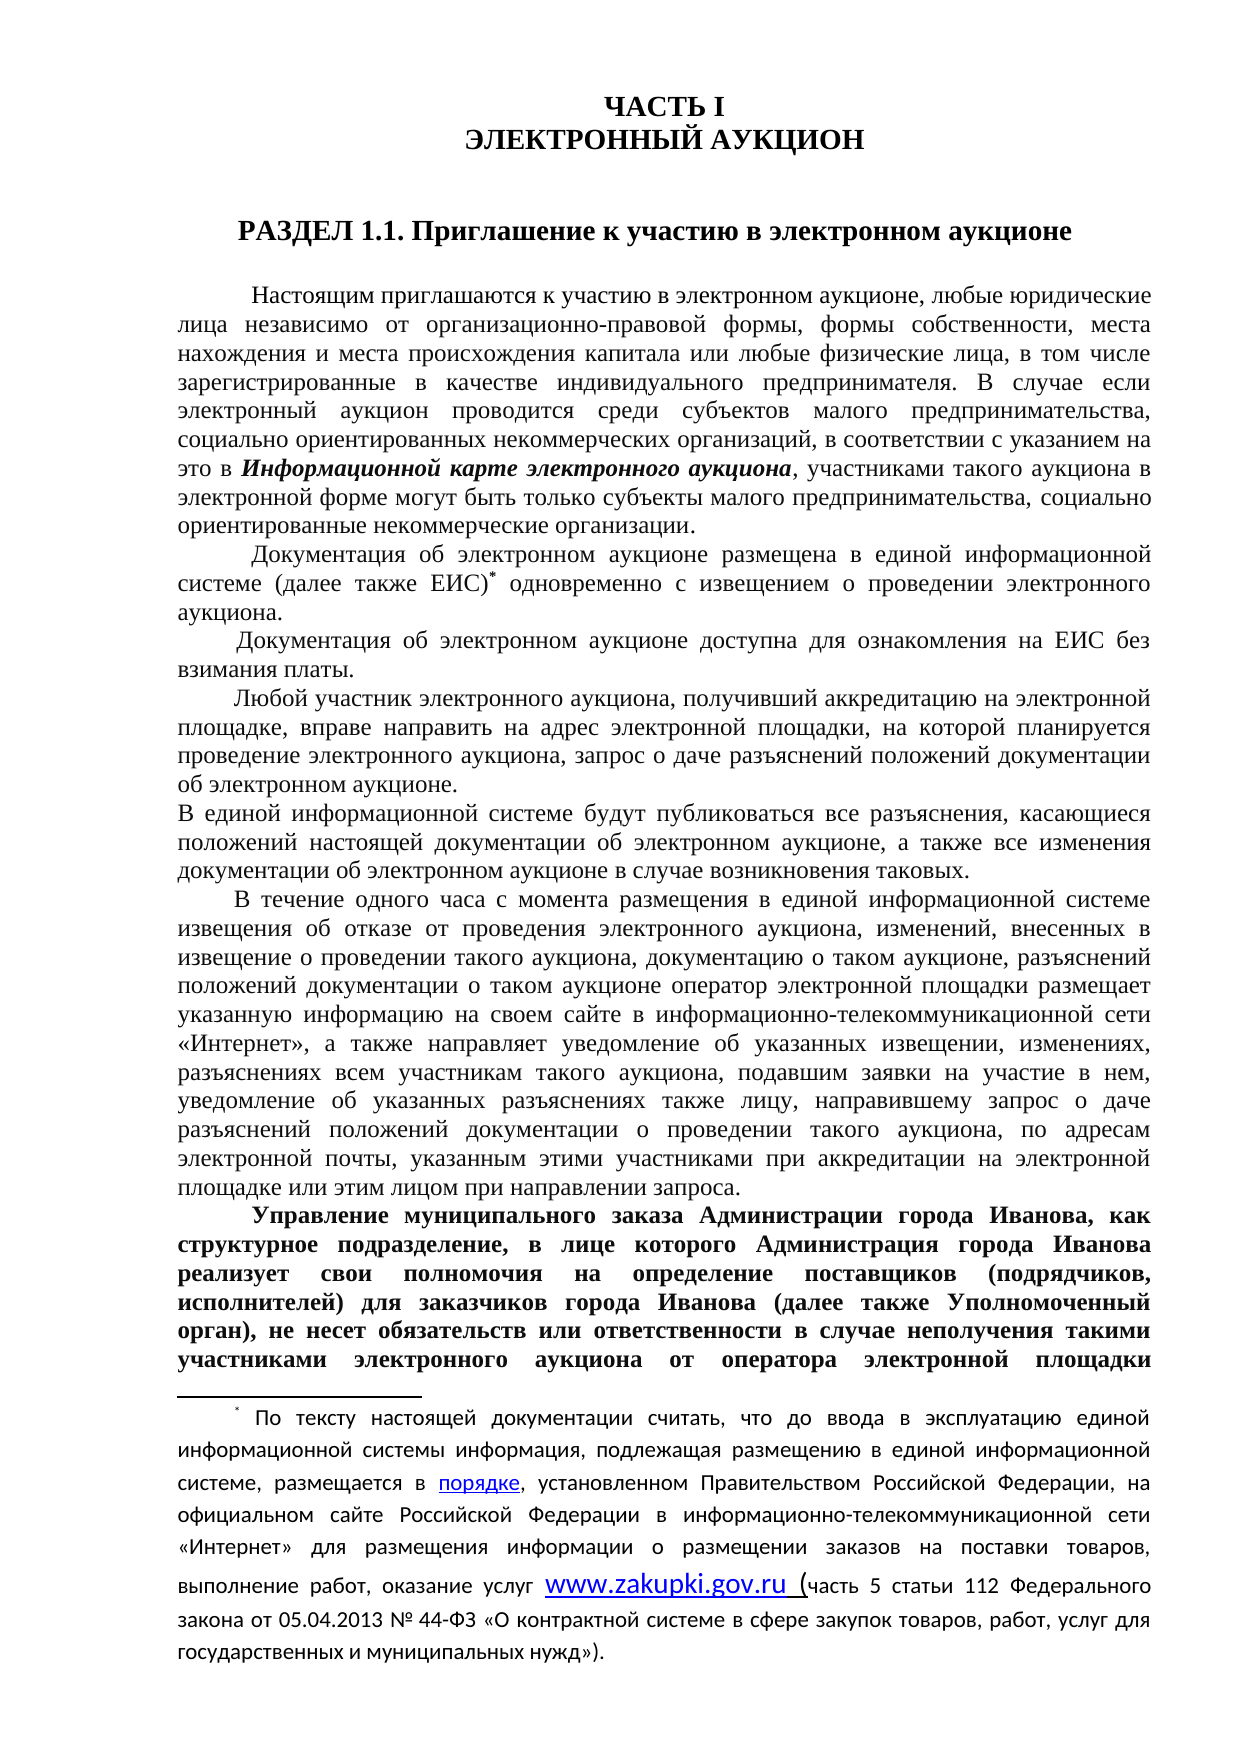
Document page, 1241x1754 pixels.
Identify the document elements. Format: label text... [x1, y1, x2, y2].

text ЭЛЕКТРОННЫЙ АУКЦИОН [177, 122, 1152, 156]
text Документация об электронном аукционе размещена в единой информационной системе (далее также ЕИС) одновременно с извещением о проведении электронного аукциона. [177, 539, 1152, 625]
text Настоящим приглашаются к участию в электронном аукционе, любые юридические лица независимо от организационно-правовой формы, формы собственности, места нахождения и места происхождения капитала или любые физические лица, в том числе зарегистрированные в качестве индивидуального предпринимателя. В случае если электронный аукцион проводится среди субъектов малого предпринимательства, социально ориентированных некоммерческих организаций, в соответствии с указанием на это в Информационной карте электронного аукциона, участниками такого аукциона в электронной форме могут быть только субъекты малого предпринимательства, социально ориентированные некоммерческие организации. [177, 280, 1152, 539]
text В течение одного часа с момента размещения в единой информационной системе извещения об отказе от проведения электронного аукциона, изменений, внесенных в извещение о проведении такого аукциона, документацию о таком аукционе, разъяснений положений документации о таком аукционе оператор электронной площадки размещает указанную информацию на своем сайте в информационно-телекоммуникационной сети «Интернет», а также направляет уведомление об указанных извещении, изменениях, разъяснениях всем участникам такого аукциона, подавшим заявки на участие в нем, уведомление об указанных разъяснениях также лицу, направившему запрос о даче разъяснений положений документации о проведении такого аукциона, по адресам электронной почты, указанным этими участниками при аккредитации на электронной площадке или этим лицом при направлении запроса. [177, 884, 1152, 1200]
text Часть I [177, 89, 1152, 122]
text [177, 1200, 1152, 1373]
text В единой информационной системе будут публиковаться все разъяснения, касающиеся положений настоящей документации об электронном аукционе, а также все изменения документации об электронном аукционе в случае возникновения таковых. [177, 798, 1152, 884]
text Документация об электронном аукционе доступна для ознакомления на ЕИС без взимания платы. [177, 625, 1152, 683]
text Любой участник электронного аукциона, получивший аккредитацию на электронной площадке, вправе направить на адрес электронной площадки, на которой планируется проведение электронного аукциона, запрос о даче разъяснений положений документации об электронном аукционе. [177, 683, 1152, 798]
text РАЗДЕЛ 1.1. Приглашение к участию в электронном аукционе [158, 213, 1152, 247]
